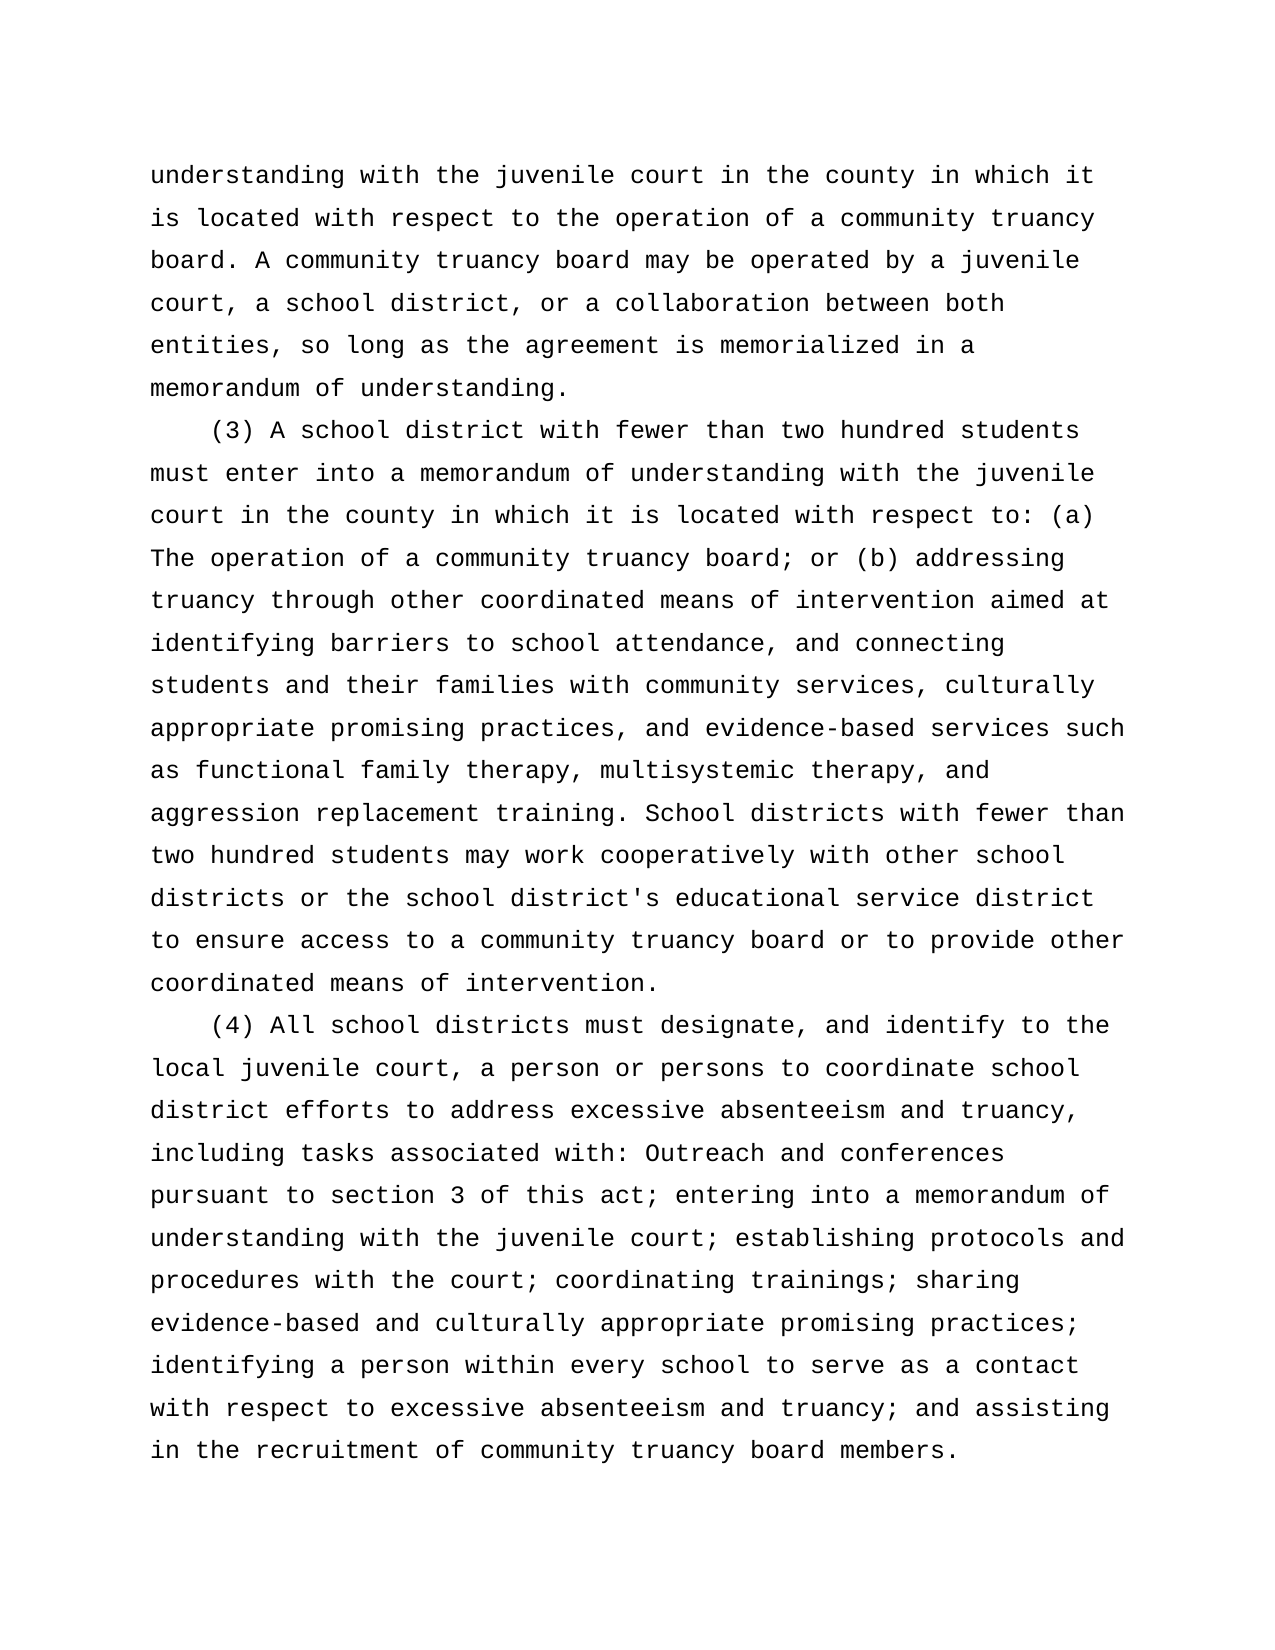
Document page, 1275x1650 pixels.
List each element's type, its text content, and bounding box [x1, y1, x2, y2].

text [150, 150, 1125, 405]
text (3) A school district with fewer than two hundred students must enter into a memorandum of understanding with the juvenile court in the county in which it is located with respect to: (a) The operation of a community truancy board; or (b) addressing truancy through other coordinated means of intervention aimed at identifying barriers to school attendance, and connecting students and their families with community services, culturally appropriate promising practices, and evidence-based services such as functional family therapy, multisystemic therapy, and aggression replacement training. School districts with fewer than two hundred students may work cooperatively with other school districts or the school district's educational service district to ensure access to a community truancy board or to provide other coordinated means of intervention. [150, 405, 1125, 1000]
text (4) All school districts must designate, and identify to the local juvenile court, a person or persons to coordinate school district efforts to address excessive absenteeism and truancy, including tasks associated with: Outreach and conferences pursuant to section 3 of this act; entering into a memorandum of understanding with the juvenile court; establishing protocols and procedures with the court; coordinating trainings; sharing evidence-based and culturally appropriate promising practices; identifying a person within every school to serve as a contact with respect to excessive absenteeism and truancy; and assisting in the recruitment of community truancy board members. [150, 1000, 1125, 1467]
